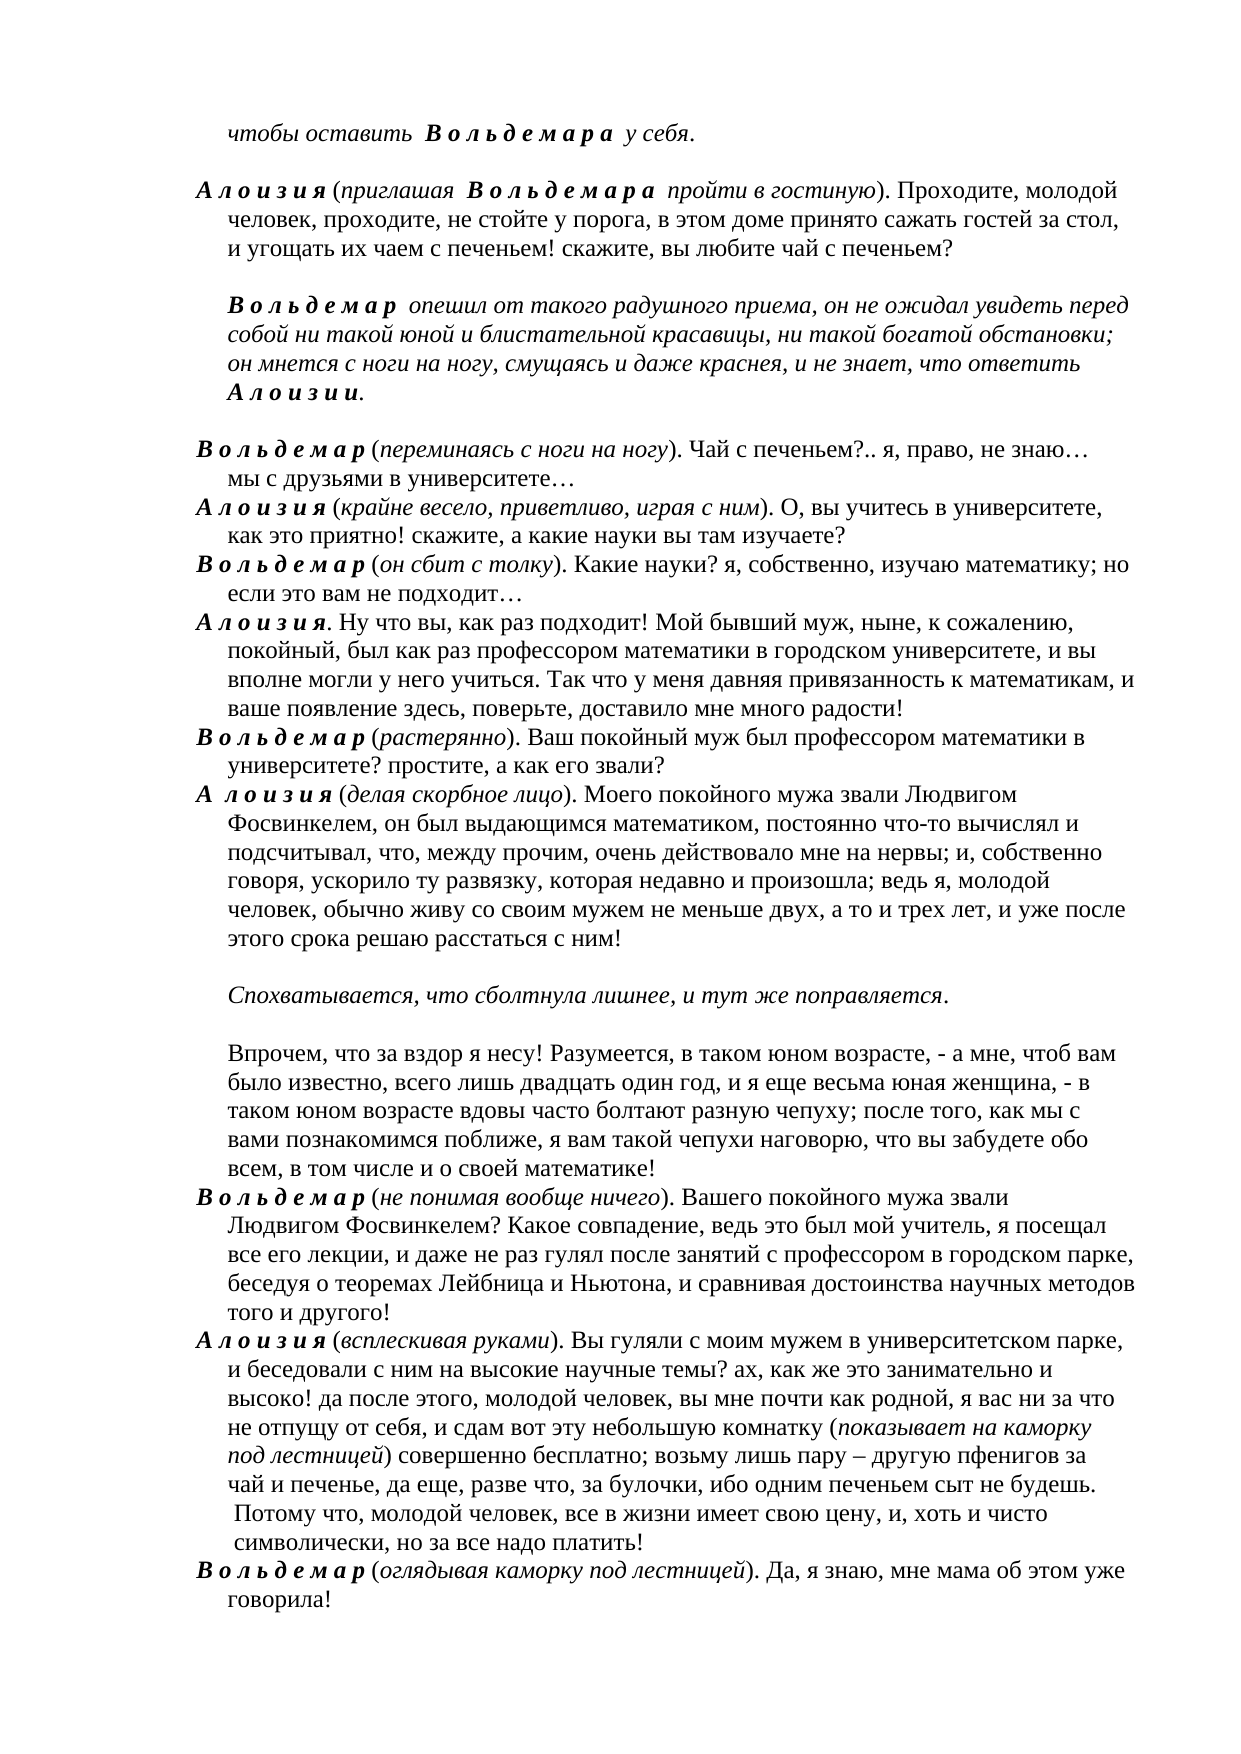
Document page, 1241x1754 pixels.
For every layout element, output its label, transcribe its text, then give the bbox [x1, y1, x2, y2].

text А л о и з и я. Ну что вы, как раз подходит! Мой бывший муж, ныне, к сожалению, [177, 607, 1152, 636]
text вполне могли у него учиться. Так что у меня давняя привязанность к математикам, и [177, 664, 1152, 693]
text он мнется с ноги на ногу, смущаясь и даже краснея, и не знает, что ответить [177, 348, 1152, 377]
text Спохватывается, что сболтнула лишнее, и тут же поправляется. [177, 981, 1152, 1009]
text говоря, ускорило ту развязку, которая недавно и произошла; ведь я, молодой [177, 866, 1152, 894]
text человек, обычно живу со своим мужем не меньше двух, а то и трех лет, и уже после [177, 894, 1152, 923]
text таком юном возрасте вдовы часто болтают разную чепуху; после того, как мы с [177, 1096, 1152, 1124]
text символически, но за все надо платить! [177, 1527, 1152, 1556]
text А л о и з и и. [177, 377, 1152, 406]
text чай и печенье, да еще, разве что, за булочки, ибо одним печеньем сыт не будешь. [177, 1469, 1152, 1498]
text университете? простите, а как его звали? [177, 751, 1152, 779]
text как это приятно! скажите, а какие науки вы там изучаете? [177, 521, 1152, 549]
text В о л ь д е м а р (не понимая вообще ничего). Вашего покойного мужа звали [177, 1182, 1152, 1211]
text под лестницей) совершенно бесплатно; возьму лишь пару – другую пфенигов за [177, 1441, 1152, 1469]
text вами познакомимся поближе, я вам такой чепухи наговорю, что вы забудете обо [177, 1124, 1152, 1153]
text Потому что, молодой человек, все в жизни имеет свою цену, и, хоть и чисто [177, 1498, 1152, 1527]
text не отпущу от себя, и сдам вот эту небольшую комнатку (показывает на каморку [177, 1412, 1152, 1441]
text подсчитывал, что, между прочим, очень действовало мне на нервы; и, собственно [177, 837, 1152, 866]
text чтобы оставить В о л ь д е м а р а у себя. [177, 118, 1152, 147]
text Людвигом Фосвинкелем? Какое совпадение, ведь это был мой учитель, я посещал [177, 1211, 1152, 1239]
text мы с друзьями в университете… [177, 463, 1152, 492]
text этого срока решаю расстаться с ним! [177, 923, 1152, 952]
text А л о и з и я (делая скорбное лицо). Моего покойного мужа звали Людвигом [177, 779, 1152, 808]
text все его лекции, и даже не раз гулял после занятий с профессором в городском парке, [177, 1239, 1152, 1268]
text Фосвинкелем, он был выдающимся математиком, постоянно что-то вычислял и [177, 808, 1152, 837]
text В о л ь д е м а р (растерянно). Ваш покойный муж был профессором математики в [177, 722, 1152, 751]
text собой ни такой юной и блистательной красавицы, ни такой богатой обстановки; [177, 319, 1152, 348]
text человек, проходите, не стойте у порога, в этом доме принято сажать гостей за стол, [177, 204, 1152, 233]
text В о л ь д е м а р опешил от такого радушного приема, он не ожидал увидеть перед [177, 291, 1152, 319]
text беседуя о теоремах Лейбница и Ньютона, и сравнивая достоинства научных методов [177, 1268, 1152, 1297]
text В о л ь д е м а р (переминаясь с ноги на ногу). Чай с печеньем?.. я, право, не знаю… [177, 434, 1152, 463]
text Впрочем, что за вздор я несу! Разумеется, в таком юном возрасте, - а мне, чтоб вам [177, 1038, 1152, 1067]
text и угощать их чаем с печеньем! скажите, вы любите чай с печеньем? [177, 233, 1152, 262]
text было известно, всего лишь двадцать один год, и я еще весьма юная женщина, - в [177, 1067, 1152, 1096]
text А л о и з и я (приглашая В о л ь д е м а р а пройти в гостиную). Проходите, молодой [177, 176, 1152, 204]
text и беседовали с ним на высокие научные темы? ах, как же это занимательно и [177, 1354, 1152, 1383]
text всем, в том числе и о своей математике! [177, 1153, 1152, 1182]
text того и другого! [177, 1297, 1152, 1326]
text если это вам не подходит… [177, 578, 1152, 607]
text покойный, был как раз профессором математики в городском университете, и вы [177, 636, 1152, 664]
text ваше появление здесь, поверьте, доставило мне много радости! [177, 693, 1152, 722]
text А л о и з и я (крайне весело, приветливо, играя с ним). О, вы учитесь в университете, [177, 492, 1152, 521]
text А л о и з и я (всплескивая руками). Вы гуляли с моим мужем в университетском парке, [177, 1326, 1152, 1354]
text В о л ь д е м а р (он сбит с толку). Какие науки? я, собственно, изучаю математику; но [177, 549, 1152, 578]
text В о л ь д е м а р (оглядывая каморку под лестницей). Да, я знаю, мне мама об этом уже [177, 1556, 1152, 1584]
text говорила! [177, 1584, 1152, 1613]
text высоко! да после этого, молодой человек, вы мне почти как родной, я вас ни за что [177, 1383, 1152, 1412]
